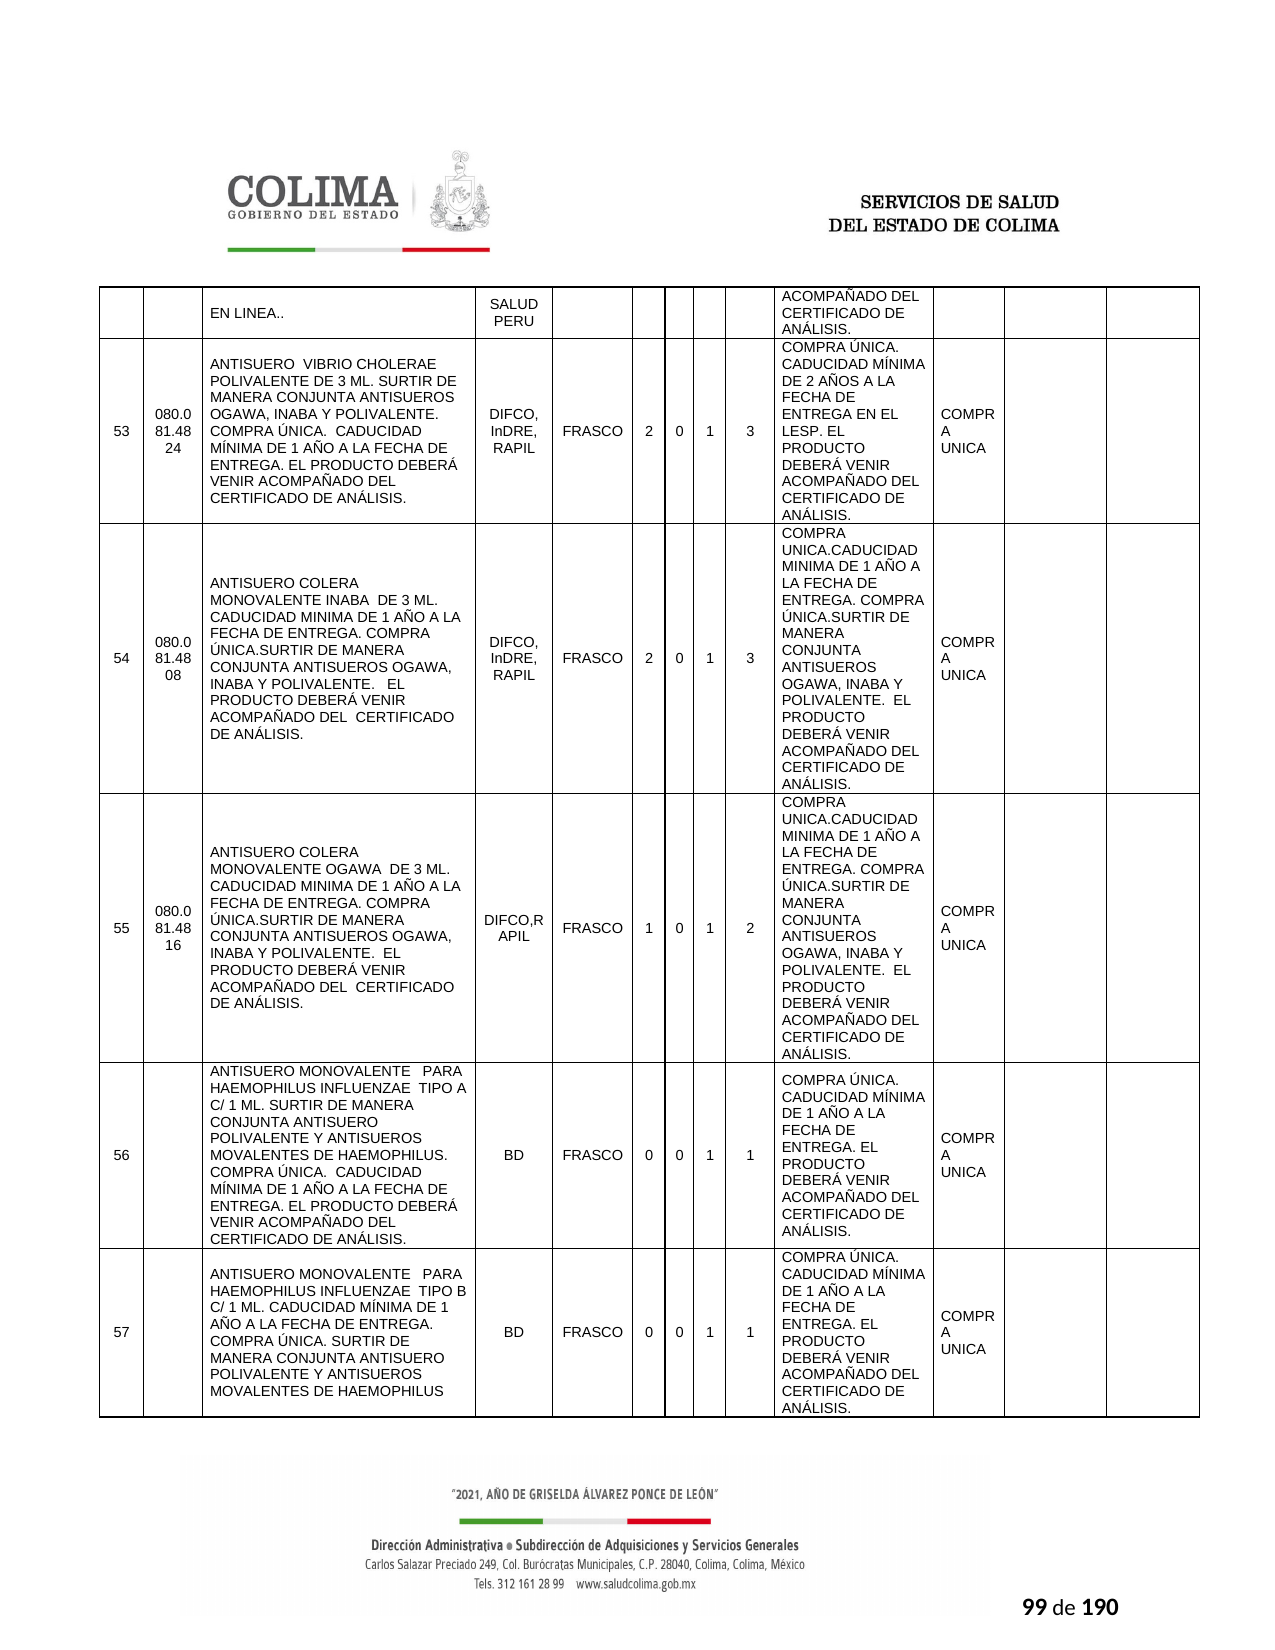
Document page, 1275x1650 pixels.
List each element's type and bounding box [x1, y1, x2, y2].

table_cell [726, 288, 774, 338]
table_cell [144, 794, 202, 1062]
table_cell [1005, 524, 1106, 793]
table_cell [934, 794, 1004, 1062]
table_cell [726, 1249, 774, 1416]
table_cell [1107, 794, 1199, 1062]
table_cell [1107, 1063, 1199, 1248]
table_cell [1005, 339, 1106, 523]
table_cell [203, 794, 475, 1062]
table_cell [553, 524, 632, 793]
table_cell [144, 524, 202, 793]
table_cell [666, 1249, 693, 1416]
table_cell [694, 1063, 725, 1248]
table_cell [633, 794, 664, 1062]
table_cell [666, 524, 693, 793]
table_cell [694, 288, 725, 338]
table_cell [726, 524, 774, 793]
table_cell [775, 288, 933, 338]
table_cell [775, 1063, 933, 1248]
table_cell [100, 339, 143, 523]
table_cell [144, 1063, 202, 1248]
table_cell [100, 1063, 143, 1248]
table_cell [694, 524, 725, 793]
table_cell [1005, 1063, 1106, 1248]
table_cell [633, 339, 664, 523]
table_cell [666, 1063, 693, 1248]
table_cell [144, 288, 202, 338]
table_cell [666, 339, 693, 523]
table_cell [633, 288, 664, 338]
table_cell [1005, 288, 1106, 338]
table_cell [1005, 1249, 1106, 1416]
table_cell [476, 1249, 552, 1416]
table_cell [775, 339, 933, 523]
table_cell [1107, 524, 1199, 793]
picture [141, 101, 1188, 286]
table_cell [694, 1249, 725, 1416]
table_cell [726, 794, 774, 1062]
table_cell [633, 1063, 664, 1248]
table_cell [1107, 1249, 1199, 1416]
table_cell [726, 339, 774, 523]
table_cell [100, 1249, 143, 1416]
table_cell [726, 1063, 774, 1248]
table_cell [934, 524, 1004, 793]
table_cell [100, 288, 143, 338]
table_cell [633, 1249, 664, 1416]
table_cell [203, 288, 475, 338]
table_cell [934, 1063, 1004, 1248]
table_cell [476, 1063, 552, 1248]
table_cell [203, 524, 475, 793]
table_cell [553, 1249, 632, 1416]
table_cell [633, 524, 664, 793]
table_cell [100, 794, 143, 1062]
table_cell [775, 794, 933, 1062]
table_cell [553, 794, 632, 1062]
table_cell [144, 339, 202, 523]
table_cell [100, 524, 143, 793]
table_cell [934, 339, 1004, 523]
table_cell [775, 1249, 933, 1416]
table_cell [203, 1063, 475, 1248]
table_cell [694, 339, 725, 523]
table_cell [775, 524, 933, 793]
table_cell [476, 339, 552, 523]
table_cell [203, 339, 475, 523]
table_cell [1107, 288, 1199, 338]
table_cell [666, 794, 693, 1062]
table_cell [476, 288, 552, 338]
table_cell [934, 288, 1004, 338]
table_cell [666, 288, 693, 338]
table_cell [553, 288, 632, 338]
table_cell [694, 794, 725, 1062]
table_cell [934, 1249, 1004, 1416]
picture [179, 1455, 991, 1616]
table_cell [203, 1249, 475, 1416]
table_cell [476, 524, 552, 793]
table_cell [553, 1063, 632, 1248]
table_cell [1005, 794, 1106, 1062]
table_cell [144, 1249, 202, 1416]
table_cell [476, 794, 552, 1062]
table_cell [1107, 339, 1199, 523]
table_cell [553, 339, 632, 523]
